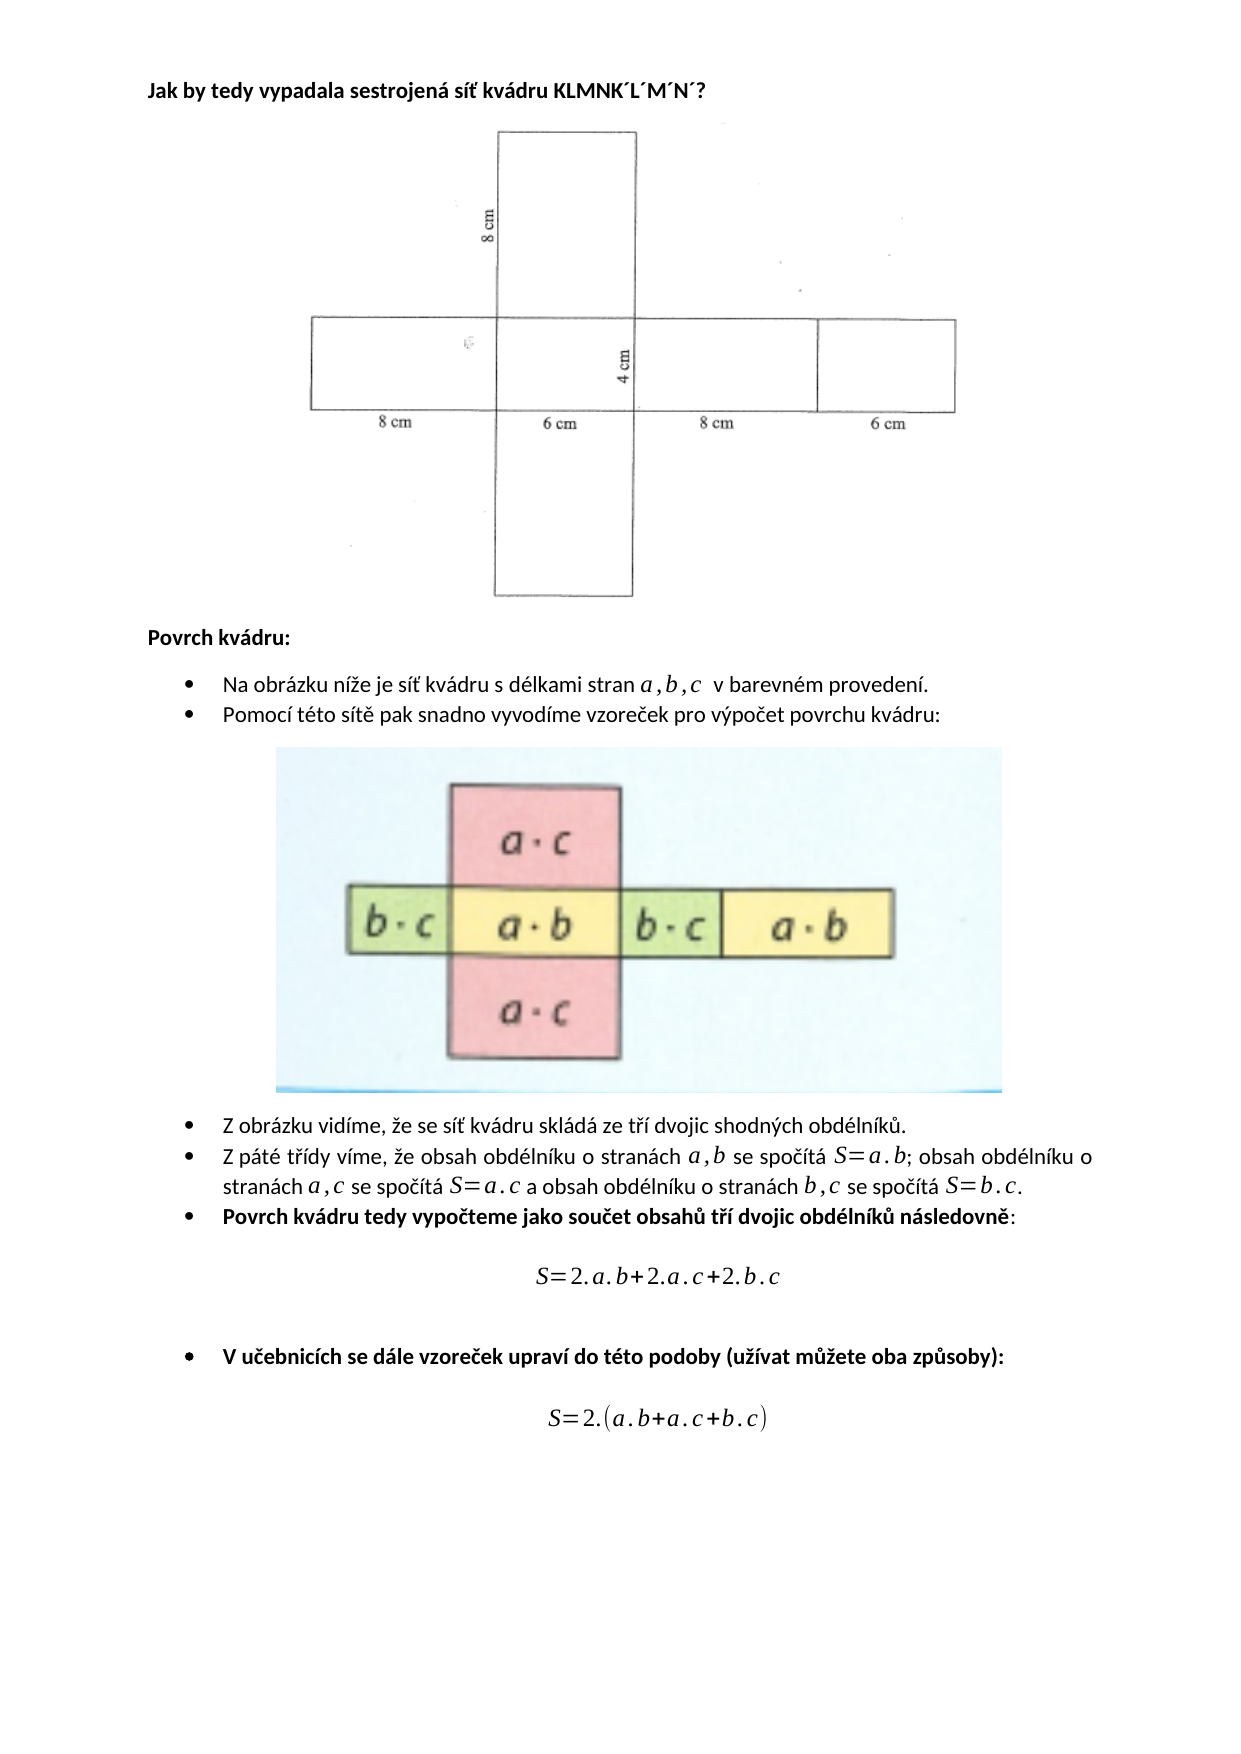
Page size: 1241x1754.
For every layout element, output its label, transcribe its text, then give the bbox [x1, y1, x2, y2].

list Pomocí této sítě pak snadno vyvodíme vzoreček pro výpočet povrchu kvádru: [185, 701, 1093, 728]
picture [275, 747, 1003, 1093]
list Z páté třídy víme, že obsah obdélníku o stranách se spočítá ; obsah obdélníku o stranách se spočítá a obsah obdélníku o stranách se spočítá . [185, 1142, 1093, 1200]
text Povrch kvádru: [148, 623, 1093, 651]
list V učebnicích se dále vzoreček upraví do této podoby (užívat můžete oba způsoby): [185, 1342, 1093, 1370]
list Z obrázku vidíme, že se síť kvádru skládá ze tří dvojic shodných obdélníků. [185, 1112, 1093, 1139]
picture [272, 123, 969, 605]
list Povrch kvádru tedy vypočteme jako součet obsahů tří dvojic obdélníků následovně: [185, 1202, 1093, 1230]
list Na obrázku níže je síť kvádru s délkami stran v barevném provedení. [185, 670, 1093, 698]
text Jak by tedy vypadala sestrojená síť kvádru KLMNK´L´M´N´? [148, 76, 1093, 104]
